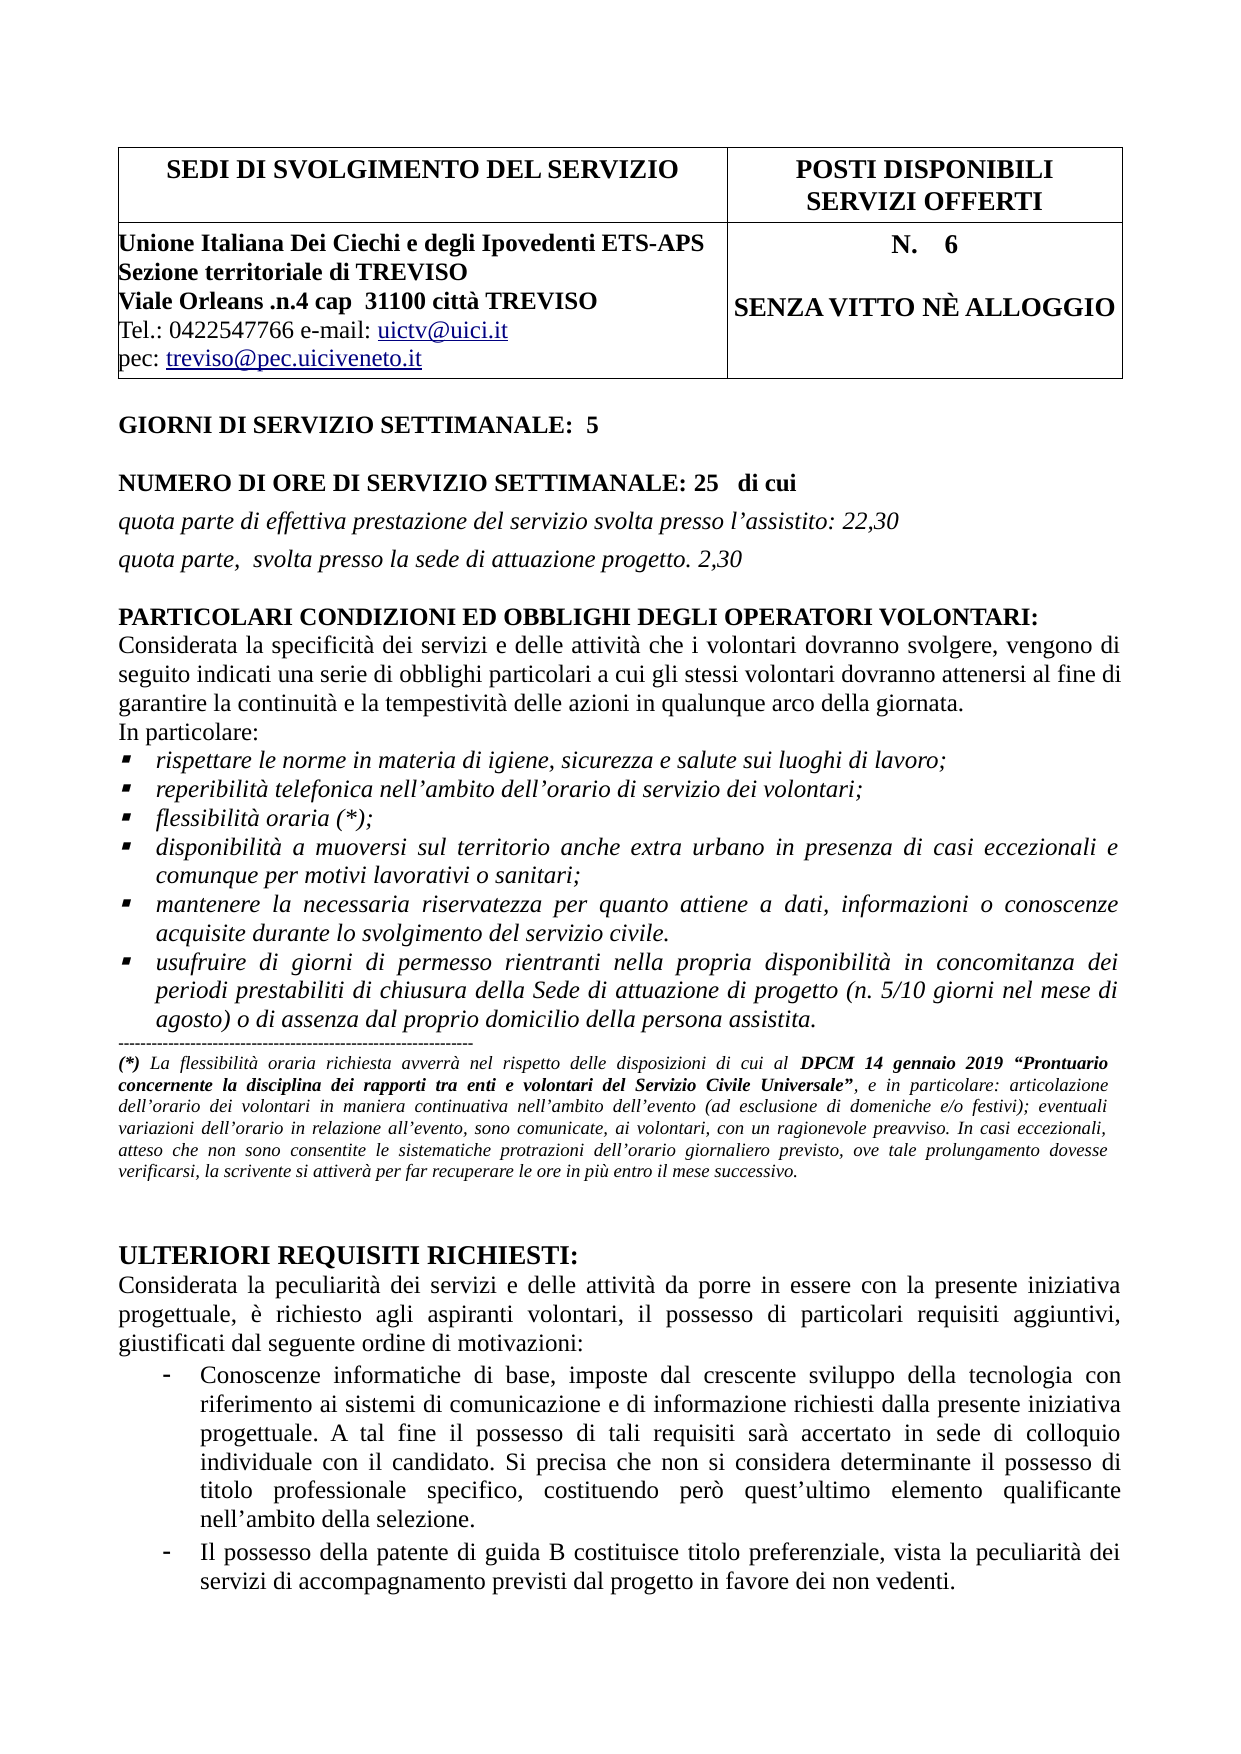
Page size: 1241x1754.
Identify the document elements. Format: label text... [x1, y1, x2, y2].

list reperibilità telefonica nell’ambito dell’orario di servizio dei volontari; [118, 774, 1122, 803]
text quota parte di effettiva prestazione del servizio svolta presso l’assistito: 22,30 [118, 506, 1122, 535]
text In particolare: [118, 717, 1122, 746]
list usufruire di giorni di permesso rientranti nella propria disponibilità in concomitanza dei periodi prestabiliti di chiusura della Sede di attuazione di progetto (n. 5/10 giorni nel mese di agosto) o di assenza dal proprio domicilio della persona assistita. [118, 947, 1122, 1033]
list Il possesso della patente di guida B costituisce titolo preferenziale, vista la peculiarità dei servizi di accompagnamento previsti dal progetto in favore dei non vedenti. [162, 1537, 1122, 1595]
text ULTERIORI REQUISITI RICHIESTI: [118, 1239, 1110, 1270]
text Considerata la peculiarità dei servizi e delle attività da porre in essere con la presente iniziativa progettuale, è richiesto agli aspiranti volontari, il possesso di particolari requisiti aggiuntivi, giustificati dal seguente ordine di motivazioni: [118, 1270, 1122, 1356]
list mantenere la necessaria riservatezza per quanto attiene a dati, informazioni o conoscenze acquisite durante lo svolgimento del servizio civile. [118, 889, 1122, 947]
table_header SEDI DI SVOLGIMENTO DEL SERVIZIO [119, 148, 727, 222]
table_cell N. 6 SENZA VITTO NÈ ALLOGGIO [728, 223, 1122, 378]
text GIORNI DI SERVIZIO SETTIMANALE: 5 [118, 410, 1122, 439]
list rispettare le norme in materia di igiene, sicurezza e salute sui luoghi di lavoro; [118, 746, 1122, 774]
text Considerata la specificità dei servizi e delle attività che i volontari dovranno svolgere, vengono di seguito indicati una serie di obblighi particolari a cui gli stessi volontari dovranno attenersi al fine di garantire la continuità e la tempestività delle azioni in qualunque arco della giornata. [118, 631, 1122, 717]
text NUMERO DI ORE DI SERVIZIO SETTIMANALE: 25 di cui [118, 468, 1122, 496]
text (*) La flessibilità oraria richiesta avverrà nel rispetto delle disposizioni di cui al DPCM 14 gennaio 2019 “Prontuario concernente la disciplina dei rapporti tra enti e volontari del Servizio Civile Universale”, e in particolare: articolazione dell’orario dei volontari in maniera continuativa nell’ambito dell’evento (ad esclusione di domeniche e/o festivi); eventuali variazioni dell’orario in relazione all’evento, sono comunicate, ai volontari, con un ragionevole preavviso. In casi eccezionali, atteso che non sono consentite le sistematiche protrazioni dell’orario giornaliero previsto, ove tale prolungamento dovesse verificarsi, la scrivente si attiverà per far recuperare le ore in più entro il mese successivo. [118, 1052, 1110, 1182]
text PARTICOLARI CONDIZIONI ED OBBLIGHI DEGLI OPERATORI VOLONTARI: [118, 602, 1122, 631]
table_header POSTI DISPONIBILI SERVIZI OFFERTI [728, 148, 1122, 222]
text quota parte, svolta presso la sede di attuazione progetto. 2,30 [118, 544, 1122, 573]
list flessibilità oraria (*); [118, 803, 1122, 832]
text ---------------------------------------------------------------- [118, 1033, 1110, 1052]
table_cell Unione Italiana Dei Ciechi e degli Ipovedenti ETS-APS Sezione territoriale di TREVISO Viale Orleans .n.4 cap 31100 città TREVISO Tel.: 0422547766 e-mail: uictv@uici.it pec: treviso@pec.uiciveneto.it [119, 223, 727, 378]
list disponibilità a muoversi sul territorio anche extra urbano in presenza di casi eccezionali e comunque per motivi lavorativi o sanitari; [118, 832, 1122, 889]
list Conoscenze informatiche di base, imposte dal crescente sviluppo della tecnologia con riferimento ai sistemi di comunicazione e di informazione richiesti dalla presente iniziativa progettuale. A tal fine il possesso di tali requisiti sarà accertato in sede di colloquio individuale con il candidato. Si precisa che non si considera determinante il possesso di titolo professionale specifico, costituendo però quest’ultimo elemento qualificante nell’ambito della selezione. [162, 1361, 1122, 1533]
